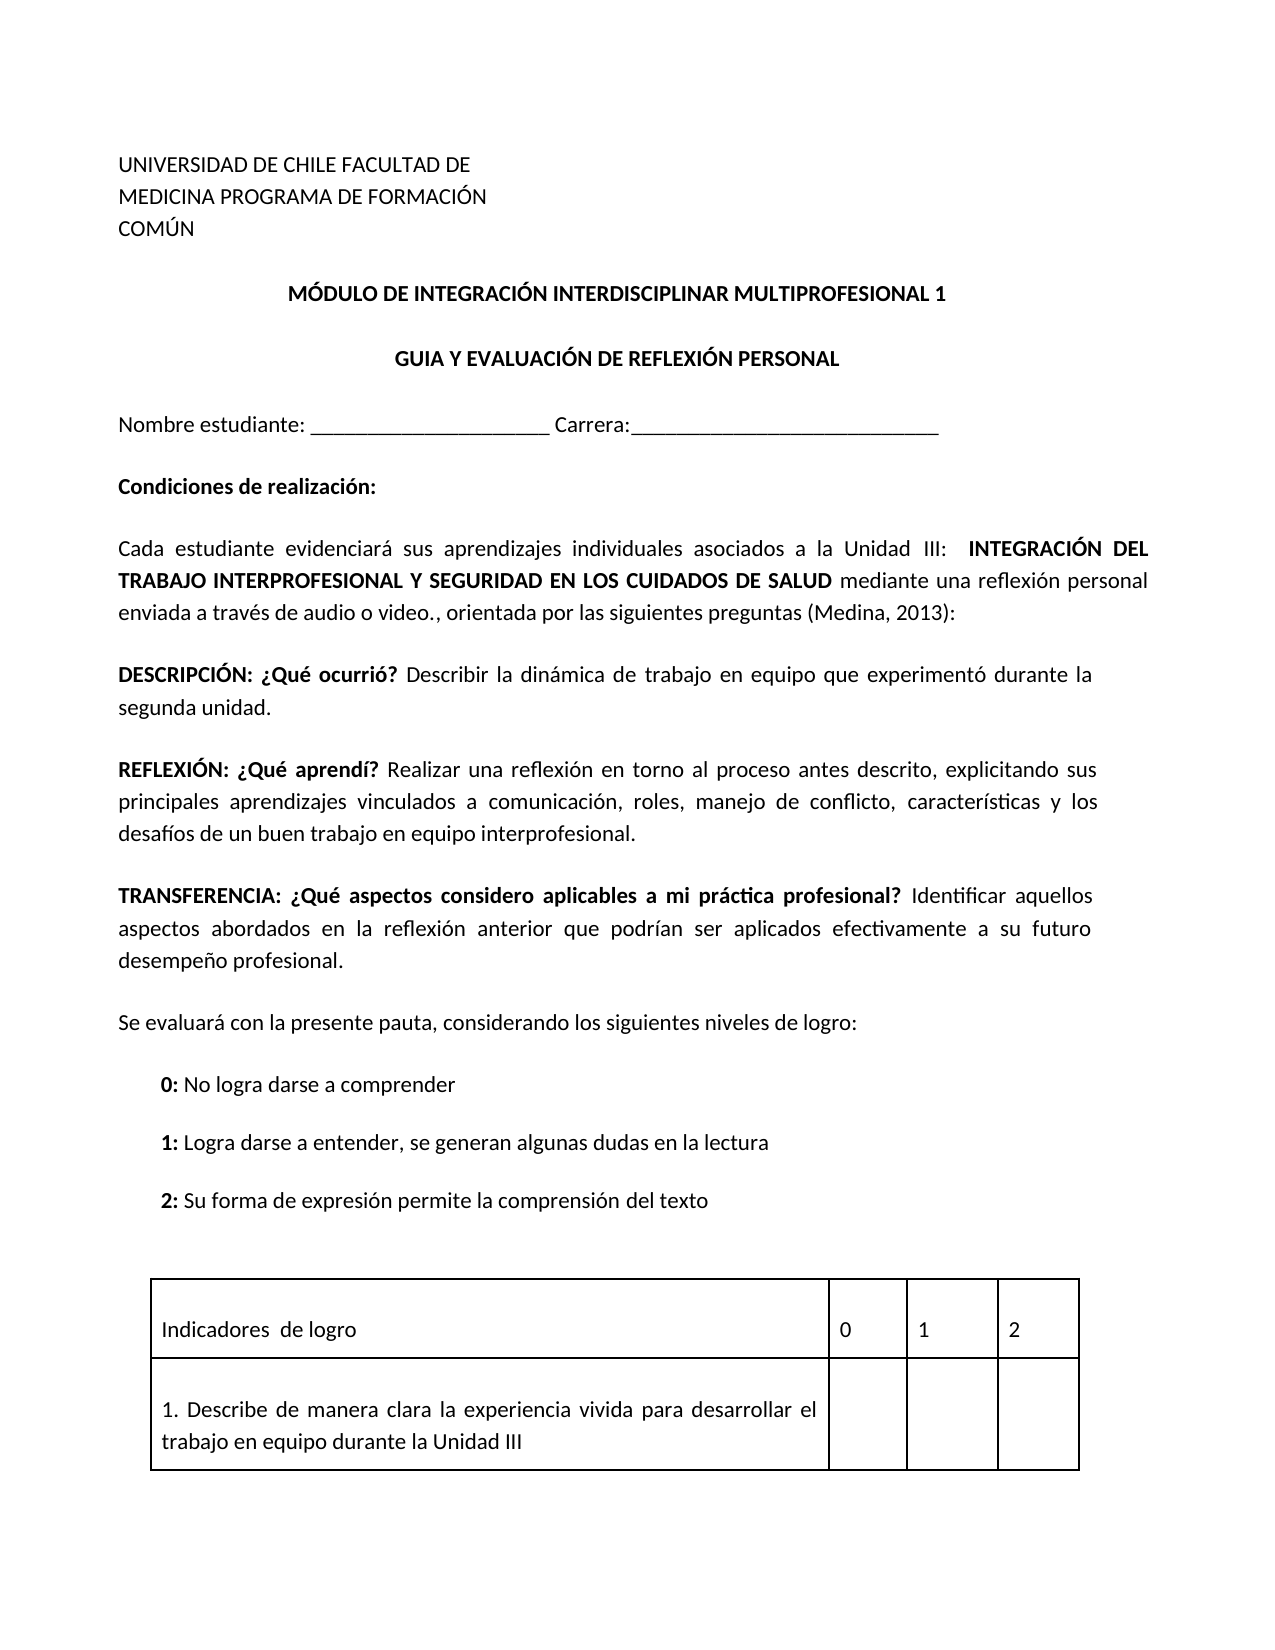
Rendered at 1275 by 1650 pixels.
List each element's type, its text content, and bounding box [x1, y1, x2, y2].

text Nombre estudiante: _____________________ Carrera:___________________________ [118, 410, 1116, 438]
table_header 2 [999, 1280, 1078, 1357]
text Se evaluará con la presente pauta, considerando los siguientes niveles de logro: [118, 1008, 1124, 1036]
table_cell [908, 1359, 997, 1469]
table_header Indicadores de logro [152, 1280, 828, 1357]
text DESCRIPCIÓN: ¿Qué ocurrió? Describir la dinámica de trabajo en equipo que experimentó durante la segunda unidad. [118, 661, 1093, 721]
text UNIVERSIDAD DE CHILE FACULTAD DE MEDICINA PROGRAMA DE FORMACIÓN COMÚN [118, 150, 502, 242]
table_cell 1. Describe de manera clara la experiencia vivida para desarrollar el trabajo en equipo durante la Unidad III [152, 1359, 828, 1469]
table_cell [830, 1359, 906, 1469]
table_header 0 [830, 1280, 906, 1357]
text TRANSFERENCIA: ¿Qué aspectos considero aplicables a mi práctica profesional? Identificar aquellos aspectos abordados en la reflexión anterior que podrían ser aplicados efectivamente a su futuro desempeño profesional. [118, 882, 1093, 974]
text Cada estudiante evidenciará sus aprendizajes individuales asociados a la Unidad III: INTEGRACIÓN DEL TRABAJO INTERPROFESIONAL Y SEGURIDAD EN LOS CUIDADOS DE SALUD mediante una reflexión personal enviada a través de audio o video., orientada por las siguientes preguntas (Medina, 2013): [118, 534, 1148, 626]
text MÓDULO DE INTEGRACIÓN INTERDISCIPLINAR MULTIPROFESIONAL 1 [118, 279, 1116, 307]
text 0: No logra darse a comprender [155, 1070, 889, 1098]
text 1: Logra darse a entender, se generan algunas dudas en la lectura [155, 1128, 889, 1156]
text 2: Su forma de expresión permite la comprensión del texto [155, 1186, 889, 1214]
text GUIA Y EVALUACIÓN DE REFLEXIÓN PERSONAL [118, 344, 1116, 373]
table_cell [999, 1359, 1078, 1469]
text Condiciones de realización: [118, 472, 431, 500]
table_header 1 [908, 1280, 997, 1357]
text REFLEXIÓN: ¿Qué aprendí? Realizar una reflexión en torno al proceso antes descrito, explicitando sus principales aprendizajes vinculados a comunicación, roles, manejo de conflicto, características y los desafíos de un buen trabajo en equipo interprofesional. [118, 755, 1098, 847]
